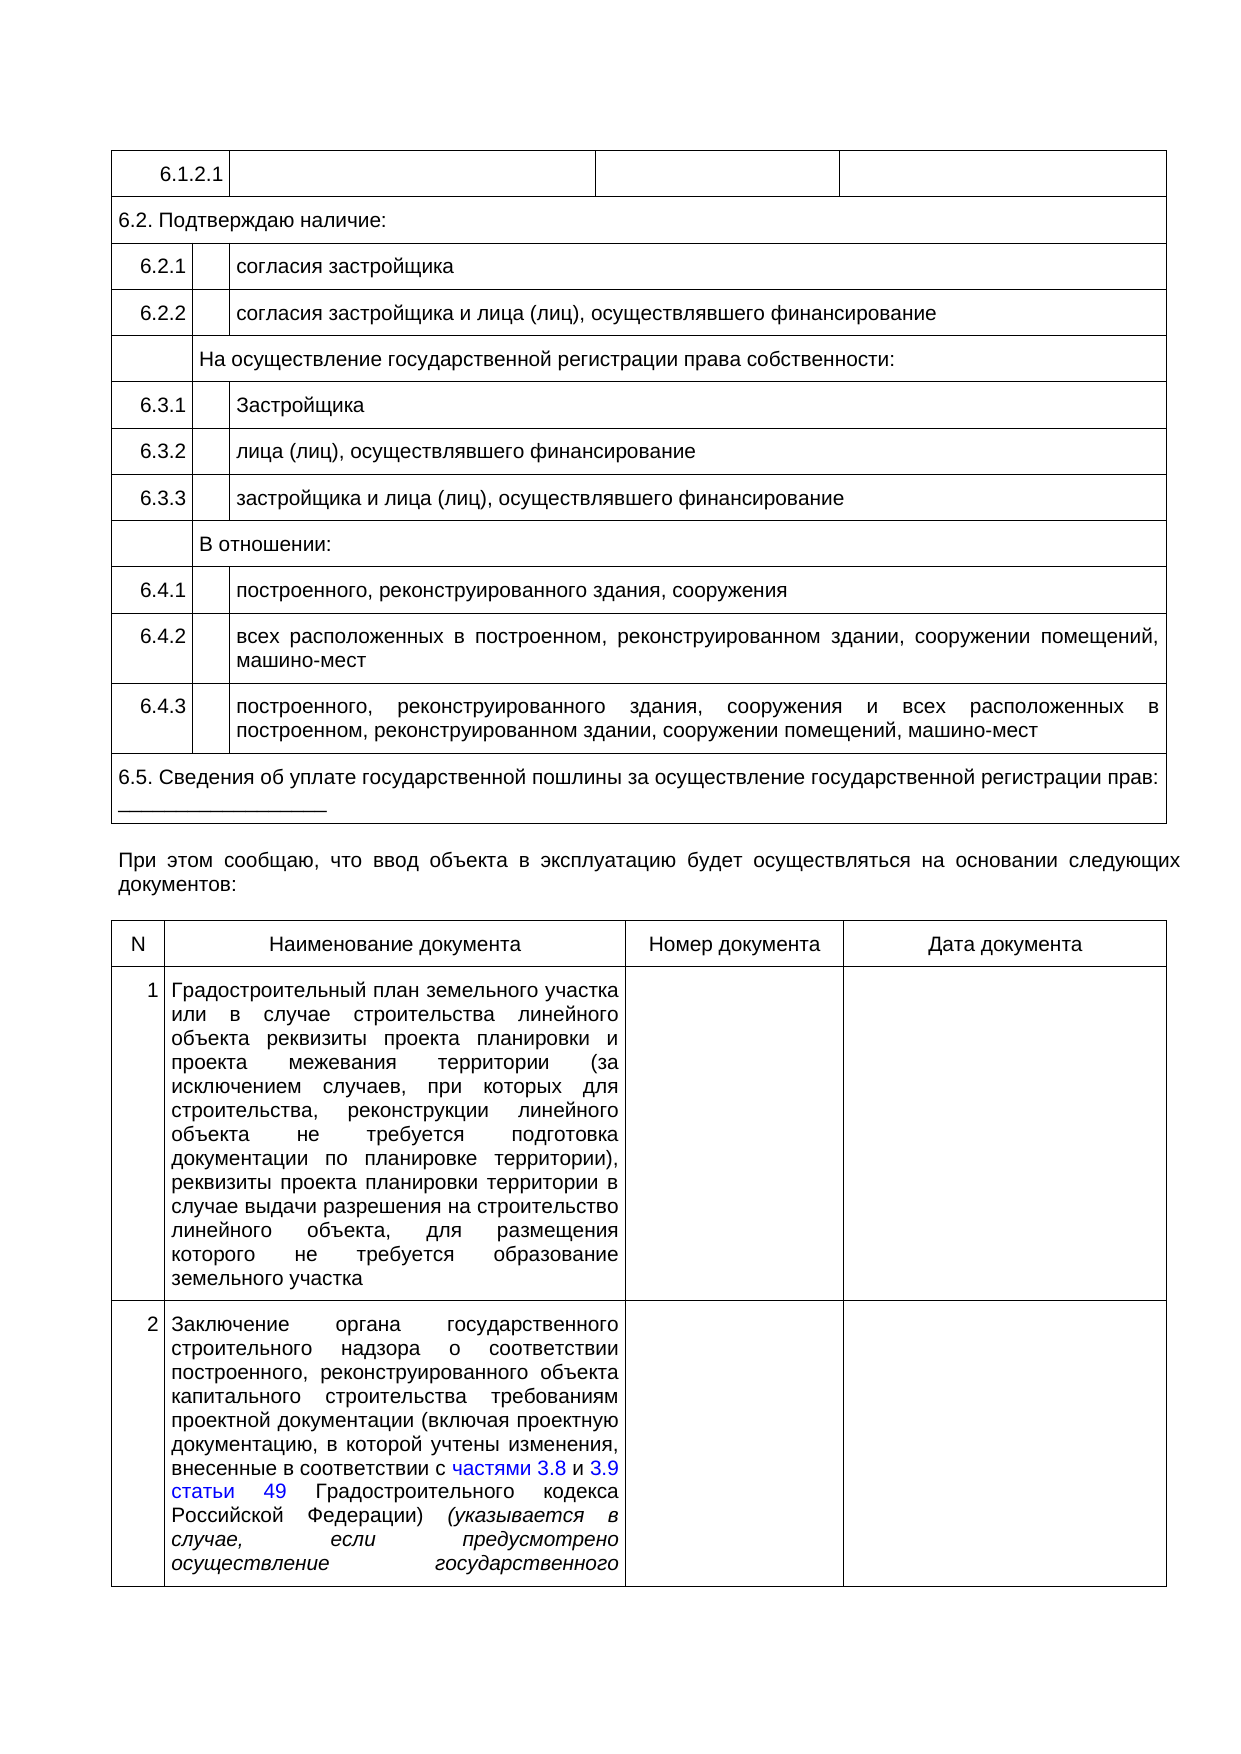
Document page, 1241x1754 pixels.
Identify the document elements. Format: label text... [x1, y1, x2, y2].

table_cell [193, 244, 229, 289]
table_cell 6.4.3 [112, 684, 192, 753]
table_cell [193, 429, 229, 474]
table_cell построенного, реконструированного здания, сооружения [230, 567, 1166, 612]
table_cell На осуществление государственной регистрации права собственности: [193, 336, 1166, 381]
table_cell В отношении: [193, 521, 1166, 566]
table_cell 2 [112, 1301, 164, 1586]
table_cell Градостроительный план земельного участка или в случае строительства линейного объекта реквизиты проекта планировки и проекта межевания территории (за исключением случаев, при которых для строительства, реконструкции линейного объекта не требуется подготовка документации по планировке территории), реквизиты проекта планировки территории в случае выдачи разрешения на строительство линейного объекта, для размещения которого не требуется образование земельного участка [165, 967, 625, 1300]
table_cell [840, 151, 1166, 196]
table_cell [165, 1301, 625, 1586]
table_cell Застройщика [230, 382, 1166, 427]
table_cell [112, 521, 192, 566]
table_cell [193, 290, 229, 335]
table_cell [193, 382, 229, 427]
table_header Номер документа [626, 921, 843, 966]
table_cell построенного, реконструированного здания, сооружения и всех расположенных в построенном, реконструированном здании, сооружении помещений, машино-мест [230, 684, 1166, 753]
table_cell [844, 1301, 1166, 1586]
table_cell [193, 567, 229, 612]
text При этом сообщаю, что ввод объекта в эксплуатацию будет осуществляться на основании следующих документов: [118, 848, 1181, 896]
table_cell 6.1.2.1 [112, 151, 229, 196]
table_cell [626, 1301, 843, 1586]
table_cell 6.3.2 [112, 429, 192, 474]
table_cell 6.2.1 [112, 244, 192, 289]
table_header Дата документа [844, 921, 1166, 966]
table_cell 1 [112, 967, 164, 1300]
table_cell [844, 967, 1166, 1300]
table_cell [193, 614, 229, 683]
table_cell 6.3.1 [112, 382, 192, 427]
table_cell согласия застройщика и лица (лиц), осуществлявшего финансирование [230, 290, 1166, 335]
table_cell [596, 151, 839, 196]
table_cell 6.2. Подтверждаю наличие: [112, 197, 1166, 242]
table_cell [193, 684, 229, 753]
table_cell 6.5. Сведения об уплате государственной пошлины за осуществление государственной регистрации прав: __________________ [112, 754, 1166, 823]
table_cell 6.4.1 [112, 567, 192, 612]
table_cell лица (лиц), осуществлявшего финансирование [230, 429, 1166, 474]
table_cell [626, 967, 843, 1300]
table_header Наименование документа [165, 921, 625, 966]
table_cell согласия застройщика [230, 244, 1166, 289]
table_cell [230, 151, 595, 196]
table_header N [112, 921, 164, 966]
table_cell 6.2.2 [112, 290, 192, 335]
table_cell 6.3.3 [112, 475, 192, 520]
table_cell 6.4.2 [112, 614, 192, 683]
table_cell [112, 336, 192, 381]
table_cell застройщика и лица (лиц), осуществлявшего финансирование [230, 475, 1166, 520]
table_cell [193, 475, 229, 520]
table_cell всех расположенных в построенном, реконструированном здании, сооружении помещений, машино-мест [230, 614, 1166, 683]
